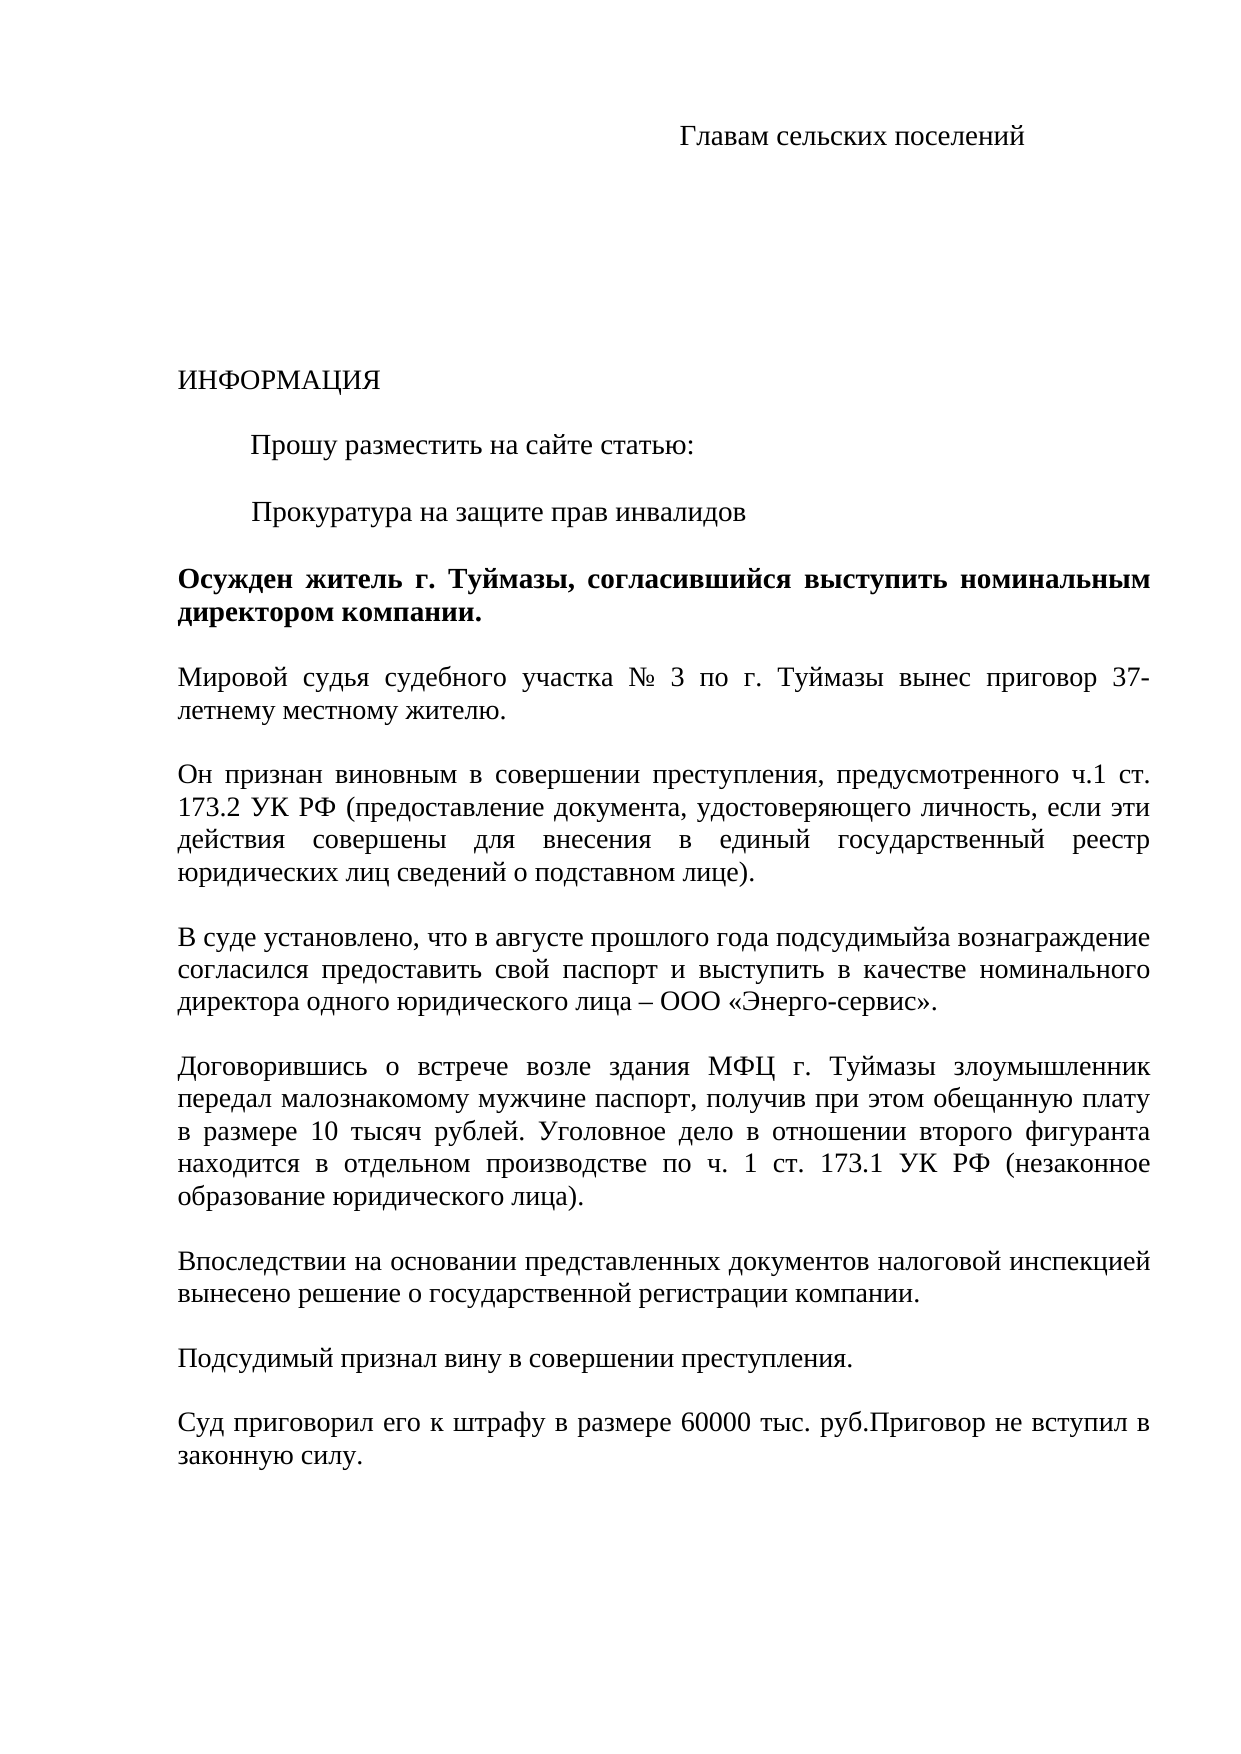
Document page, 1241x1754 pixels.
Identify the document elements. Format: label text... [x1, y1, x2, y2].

text Суд приговорил его к штрафу в размере 60000 тыс. руб.Приговор не вступил в законную силу. [177, 1406, 1152, 1470]
text Подсудимый признал вину в совершении преступления. [177, 1341, 1152, 1373]
text Прошу разместить на сайте статью: [177, 427, 1152, 460]
text Впоследствии на основании представленных документов налоговой инспекцией вынесено решение о государственной регистрации компании. [177, 1243, 1152, 1308]
text В суде установлено, что в августе прошлого года подсудимыйза вознаграждение согласился предоставить свой паспорт и выступить в качестве номинального директора одного юридического лица – ООО «Энерго-сервис». [177, 919, 1152, 1017]
text Осужден житель г. Туймазы, согласившийся выступить номинальным директором компании. [177, 561, 1152, 628]
text Главам сельских поселений [679, 118, 1152, 152]
text Он признан виновным в совершении преступления, предусмотренного ч.1 ст. 173.2 УК РФ (предоставление документа, удостоверяющего личность, если эти действия совершены для внесения в единый государственный реестр юридических лиц сведений о подставном лице). [177, 758, 1152, 887]
text Прокуратура на защите прав инвалидов [177, 494, 1152, 527]
text Мировой судья судебного участка № 3 по г. Туймазы вынес приговор 37-летнему местному жителю. [177, 660, 1152, 725]
text Договорившись о встрече возле здания МФЦ г. Туймазы злоумышленник передал малознакомому мужчине паспорт, получив при этом обещанную плату в размере 10 тысяч рублей. Уголовное дело в отношении второго фигуранта находится в отдельном производстве по ч. 1 ст. 173.1 УК РФ (незаконное образование юридического лица). [177, 1049, 1152, 1211]
text ИНФОРМАЦИЯ [177, 369, 1152, 394]
